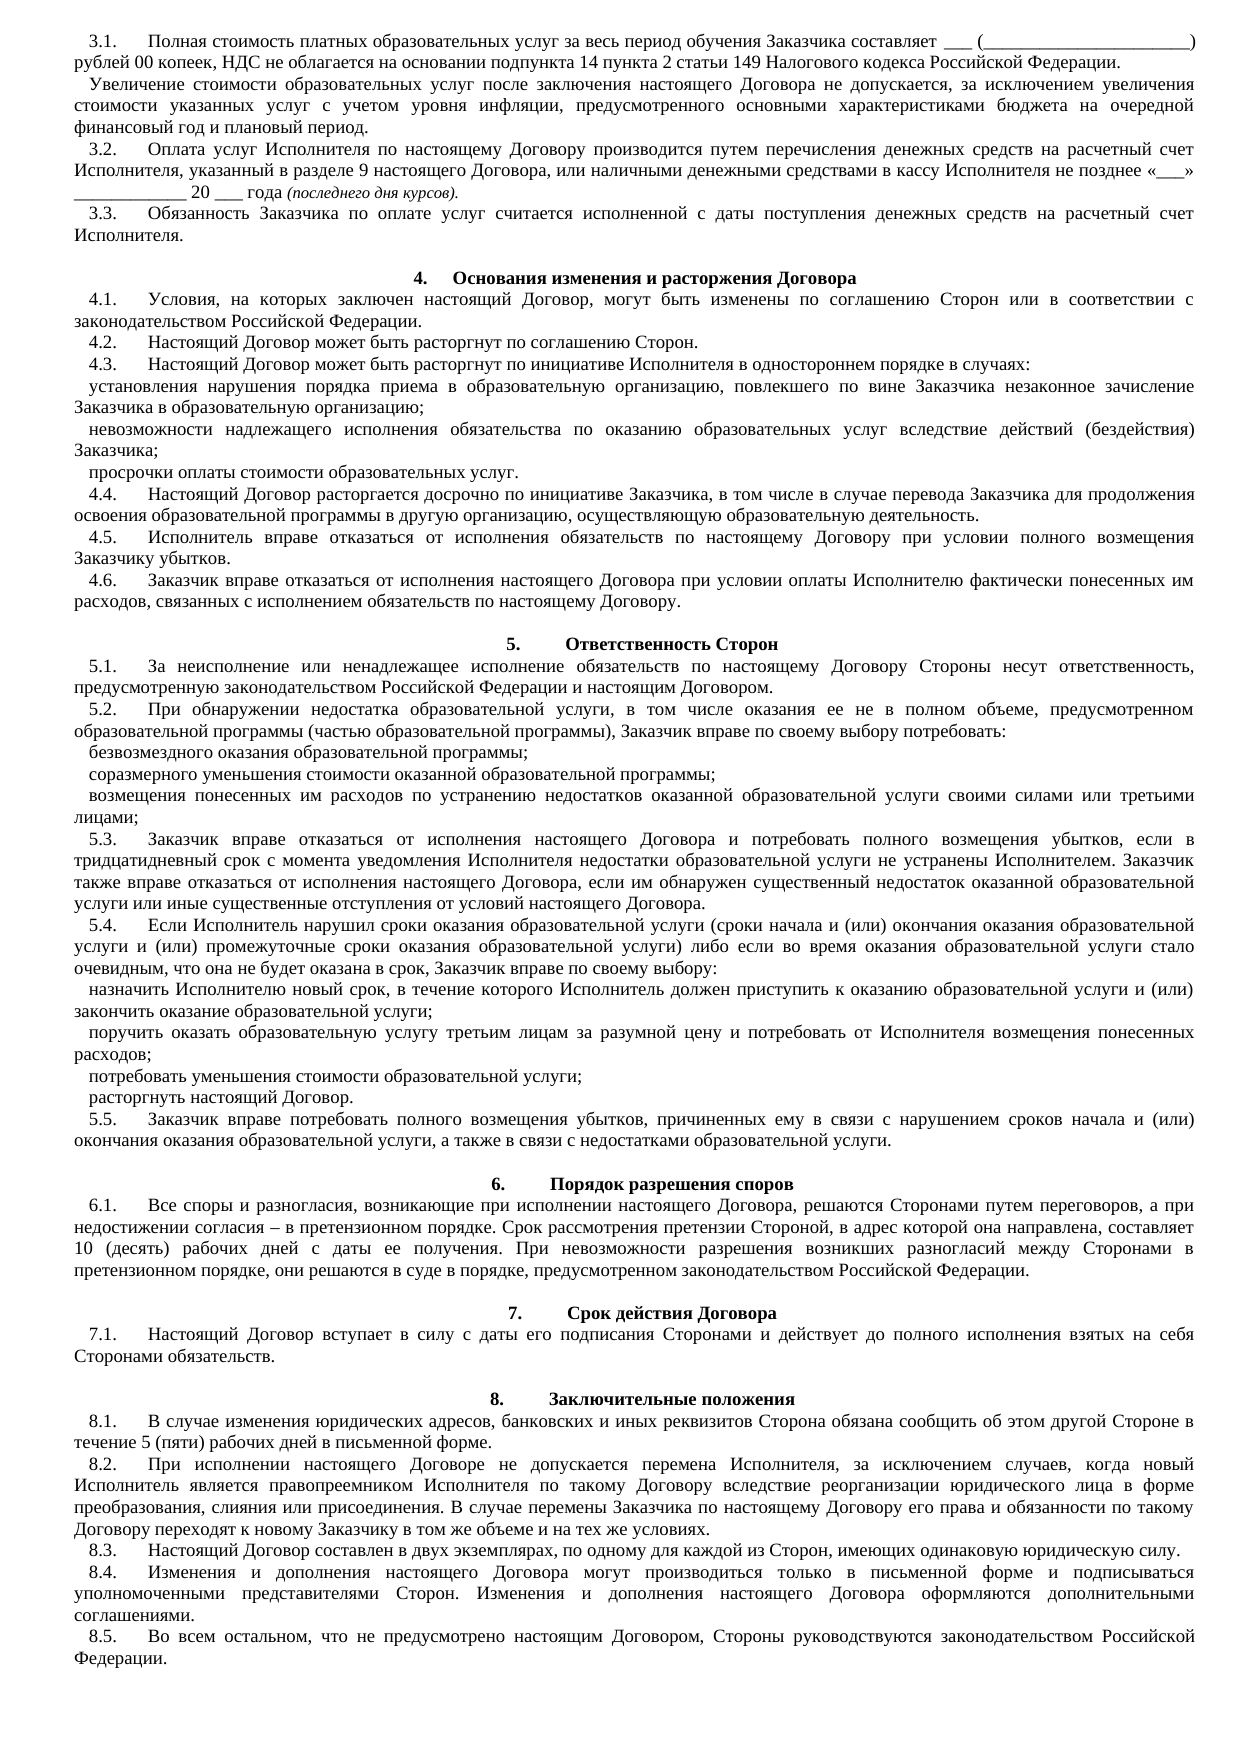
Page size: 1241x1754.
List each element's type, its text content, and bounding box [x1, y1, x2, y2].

list возмещения понесенных им расходов по устранению недостатков оказанной образовательной услуги своими силами или третьими лицами; [74, 784, 1196, 827]
list Обязанность Заказчика по оплате услуг считается исполненной с даты поступления денежных средств на расчетный счет Исполнителя. [74, 202, 1196, 245]
list Условия, на которых заключен настоящий Договор, могут быть изменены по соглашению Сторон или в соответствии с законодательством Российской Федерации. [74, 288, 1196, 331]
list просрочки оплаты стоимости образовательных услуг. [74, 461, 1196, 482]
list Полная стоимость платных образовательных услуг за весь период обучения Заказчика составляет ___ (______________________) рублей 00 копеек, НДС не облагается на основании подпункта 14 пункта 2 статьи 149 Налогового кодекса Российской Федерации. [74, 29, 1196, 73]
list невозможности надлежащего исполнения обязательства по оказанию образовательных услуг вследствие действий (бездействия) Заказчика; [74, 418, 1196, 461]
list Настоящий Договор вступает в силу с даты его подписания Сторонами и действует до полного исполнения взятых на себя Сторонами обязательств. [74, 1323, 1196, 1366]
list потребовать уменьшения стоимости образовательной услуги; [74, 1064, 1196, 1086]
list Настоящий Договор расторгается досрочно по инициативе Заказчика, в том числе в случае перевода Заказчика для продолжения освоения образовательной программы в другую организацию, осуществляющую образовательную деятельность. [74, 482, 1196, 526]
list назначить Исполнителю новый срок, в течение которого Исполнитель должен приступить к оказанию образовательной услуги и (или) закончить оказание образовательной услуги; [74, 978, 1196, 1021]
list Заказчик вправе отказаться от исполнения настоящего Договора при условии оплаты Исполнителю фактически понесенных им расходов, связанных с исполнением обязательств по настоящему Договору. [74, 569, 1196, 612]
text Увеличение стоимости образовательных услуг после заключения настоящего Договора не допускается, за исключением увеличения стоимости указанных услуг с учетом уровня инфляции, предусмотренного основными характеристиками бюджета на очередной финансовый год и плановый период. [74, 73, 1196, 137]
list Оплата услуг Исполнителя по настоящему Договору производится путем перечисления денежных средств на расчетный счет Исполнителя, указанный в разделе 9 настоящего Договора, или наличными денежными средствами в кассу Исполнителя не позднее «___» ____________ 20 ___ года (последнего дня курсов). [74, 137, 1196, 202]
list установления нарушения порядка приема в образовательную организацию, повлекшего по вине Заказчика незаконное зачисление Заказчика в образовательную организацию; [74, 374, 1196, 418]
list Настоящий Договор составлен в двух экземплярах, по одному для каждой из Сторон, имеющих одинаковую юридическую силу. [74, 1539, 1196, 1561]
list Настоящий Договор может быть расторгнут по инициативе Исполнителя в одностороннем порядке в случаях: [74, 353, 1196, 374]
list Настоящий Договор может быть расторгнут по соглашению Сторон. [74, 331, 1196, 353]
list расторгнуть настоящий Договор. [74, 1086, 1196, 1108]
list Во всем остальном, что не предусмотрено настоящим Договором, Стороны руководствуются законодательством Российской Федерации. [74, 1625, 1196, 1668]
list Если Исполнитель нарушил сроки оказания образовательной услуги (сроки начала и (или) окончания оказания образовательной услуги и (или) промежуточные сроки оказания образовательной услуги) либо если во время оказания образовательной услуги стало очевидным, что она не будет оказана в срок, Заказчик вправе по своему выбору: [74, 914, 1196, 978]
list Все споры и разногласия, возникающие при исполнении настоящего Договора, решаются Сторонами путем переговоров, а при недостижении согласия – в претензионном порядке. Срок рассмотрения претензии Стороной, в адрес которой она направлена, составляет 10 (десять) рабочих дней с даты ее получения. При невозможности разрешения возникших разногласий между Сторонами в претензионном порядке, они решаются в суде в порядке, предусмотренном законодательством Российской Федерации. [74, 1194, 1196, 1280]
list Изменения и дополнения настоящего Договора могут производиться только в письменной форме и подписываться уполномоченными представителями Сторон. Изменения и дополнения настоящего Договора оформляются дополнительными соглашениями. [74, 1561, 1196, 1625]
list Исполнитель вправе отказаться от исполнения обязательств по настоящему Договору при условии полного возмещения Заказчику убытков. [74, 526, 1196, 569]
list Заказчик вправе отказаться от исполнения настоящего Договора и потребовать полного возмещения убытков, если в тридцатидневный срок с момента уведомления Исполнителя недостатки образовательной услуги не устранены Исполнителем. Заказчик также вправе отказаться от исполнения настоящего Договора, если им обнаружен существенный недостаток оказанной образовательной услуги или иные существенные отступления от условий настоящего Договора. [74, 827, 1196, 914]
list соразмерного уменьшения стоимости оказанной образовательной программы; [74, 763, 1196, 784]
list В случае изменения юридических адресов, банковских и иных реквизитов Сторона обязана сообщить об этом другой Стороне в течение 5 (пяти) рабочих дней в письменной форме. [74, 1409, 1196, 1453]
list За неисполнение или ненадлежащее исполнение обязательств по настоящему Договору Стороны несут ответственность, предусмотренную законодательством Российской Федерации и настоящим Договором. [74, 655, 1196, 698]
list Срок действия Договора [74, 1302, 1196, 1323]
list Заказчик вправе потребовать полного возмещения убытков, причиненных ему в связи с нарушением сроков начала и (или) окончания оказания образовательной услуги, а также в связи с недостатками образовательной услуги. [74, 1108, 1196, 1151]
list Основания изменения и расторжения Договора [74, 267, 1196, 288]
list При исполнении настоящего Договоре не допускается перемена Исполнителя, за исключением случаев, когда новый Исполнитель является правопреемником Исполнителя по такому Договору вследствие реорганизации юридического лица в форме преобразования, слияния или присоединения. В случае перемены Заказчика по настоящему Договору его права и обязанности по такому Договору переходят к новому Заказчику в том же объеме и на тех же условиях. [74, 1453, 1196, 1539]
list безвозмездного оказания образовательной программы; [74, 741, 1196, 763]
list При обнаружении недостатка образовательной услуги, в том числе оказания ее не в полном объеме, предусмотренном образовательной программы (частью образовательной программы), Заказчик вправе по своему выбору потребовать: [74, 698, 1196, 741]
list Заключительные положения [74, 1388, 1196, 1409]
list Ответственность Сторон [74, 633, 1196, 655]
list поручить оказать образовательную услугу третьим лицам за разумной цену и потребовать от Исполнителя возмещения понесенных расходов; [74, 1021, 1196, 1064]
list Порядок разрешения споров [74, 1172, 1196, 1194]
